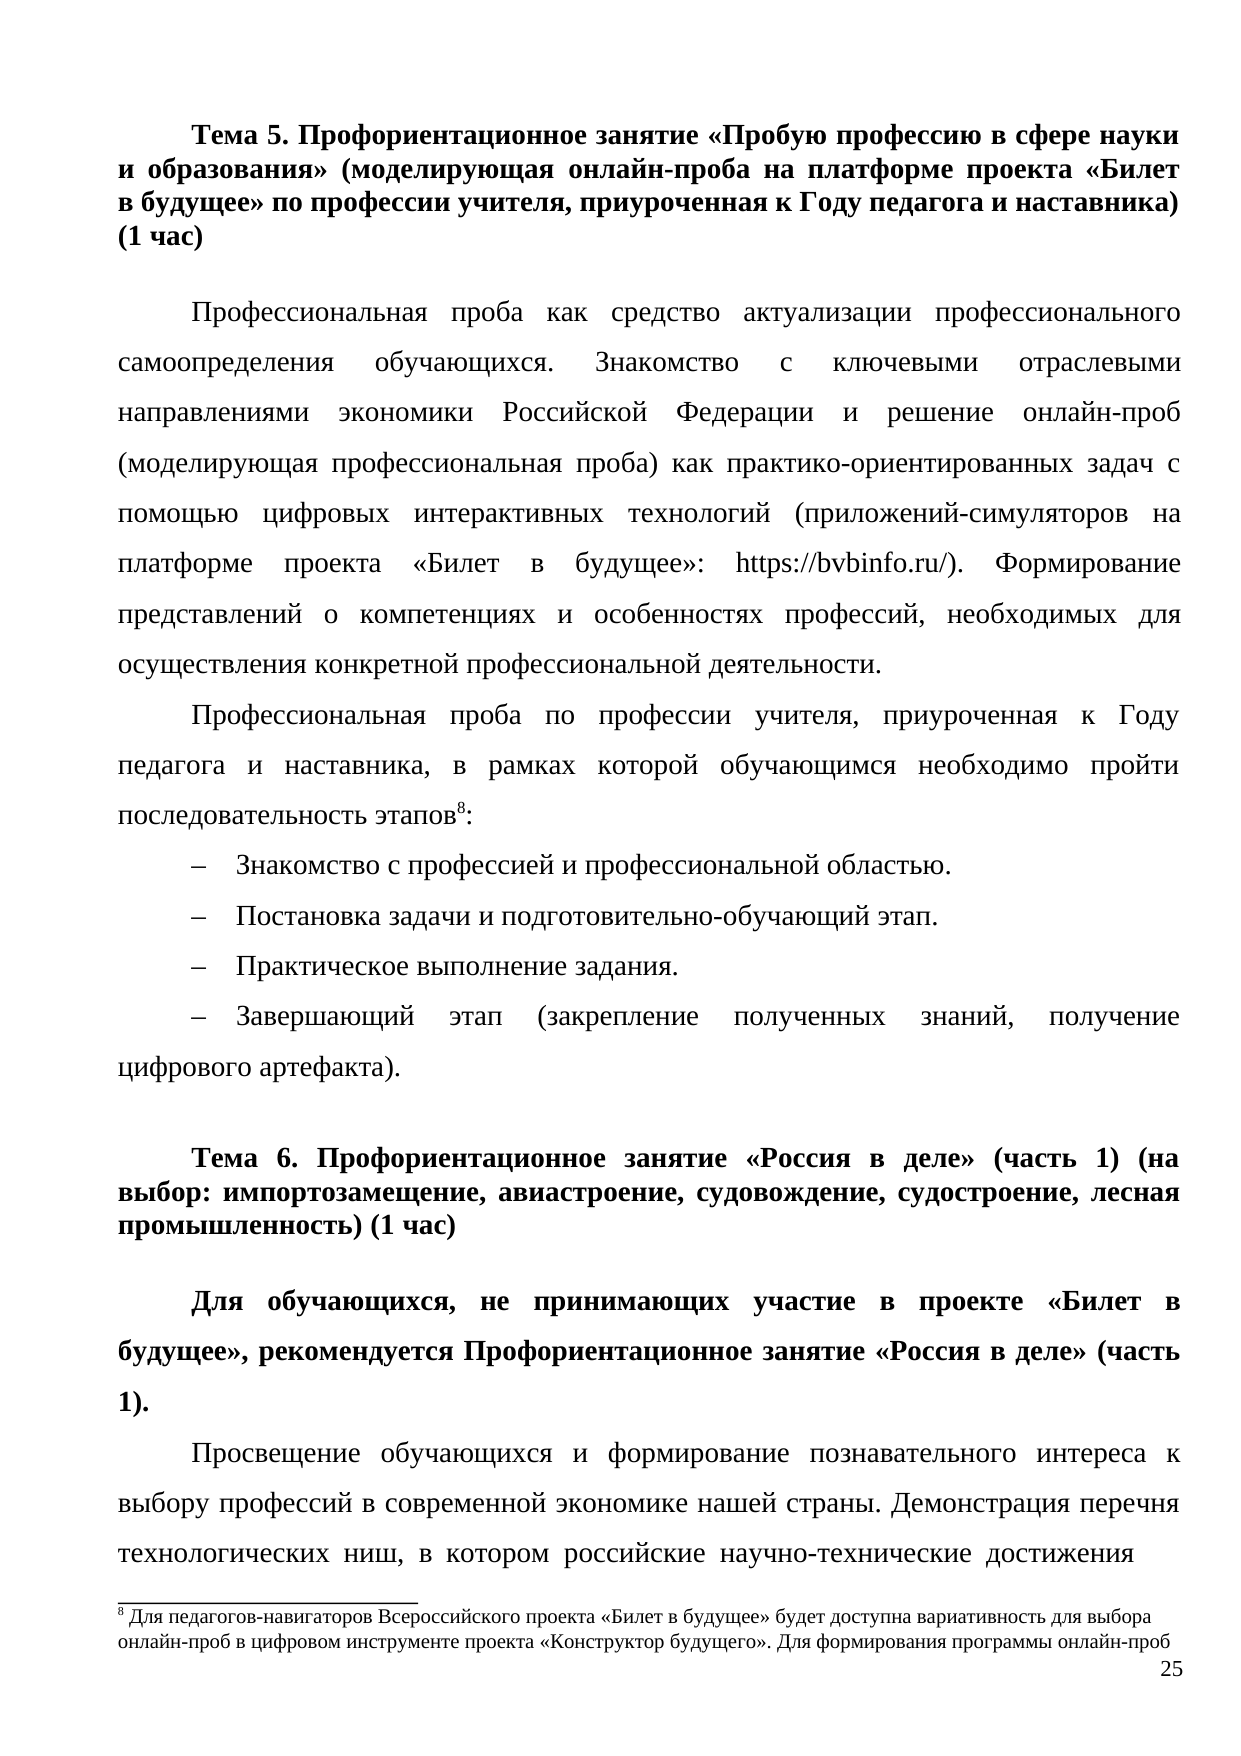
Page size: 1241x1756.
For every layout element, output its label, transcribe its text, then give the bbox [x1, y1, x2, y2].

subtitle Тема 6. Профориентационное занятие «Россия в деле» (часть 1) (на выбор: импортозамещение, авиастроение, судовождение, судостроение, лесная промышленность) (1 час) [118, 1140, 1180, 1241]
subtitle Тема 5. Профориентационное занятие «Пробую профессию в сфере науки и образования» (моделирующая онлайн-проба на платформе проекта «Билет в будущее» по профессии учителя, приуроченная к Году педагога и наставника) (1 час) [118, 117, 1180, 252]
text Просвещение обучающихся и формирование познавательного интереса к выбору профессий в современной экономике нашей страны. Демонстрация перечня технологических ниш, в котором российские научно-технические достижения [118, 1435, 1181, 1569]
text Для обучающихся, не принимающих участие в проекте «Билет в будущее», рекомендуется Профориентационное занятие «Россия в деле» (часть 1). [118, 1283, 1181, 1418]
list Завершающий этап (закрепление полученных знаний, получение цифрового артефакта). [118, 998, 1180, 1082]
list Практическое выполнение задания. [191, 948, 1194, 982]
list Постановка задачи и подготовительно-обучающий этап. [191, 898, 1194, 931]
text Профессиональная проба как средство актуализации профессионального самоопределения обучающихся. Знакомство с ключевыми отраслевыми направлениями экономики Российской Федерации и решение онлайн-проб (моделирующая профессиональная проба) как практико-ориентированных задач с помощью цифровых интерактивных технологий (приложений-симуляторов на платформе проекта «Билет в будущее»: https://bvbinfo.ru/). Формирование представлений о компетенциях и особенностях профессий, необходимых для осуществления конкретной профессиональной деятельности. [118, 294, 1181, 679]
text Профессиональная проба по профессии учителя, приуроченная к Году педагога и наставника, в рамках которой обучающимся необходимо пройти последовательность этапов8: [118, 697, 1179, 831]
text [118, 1604, 1172, 1653]
list Знакомство с профессией и профессиональной областью. [191, 848, 1194, 881]
